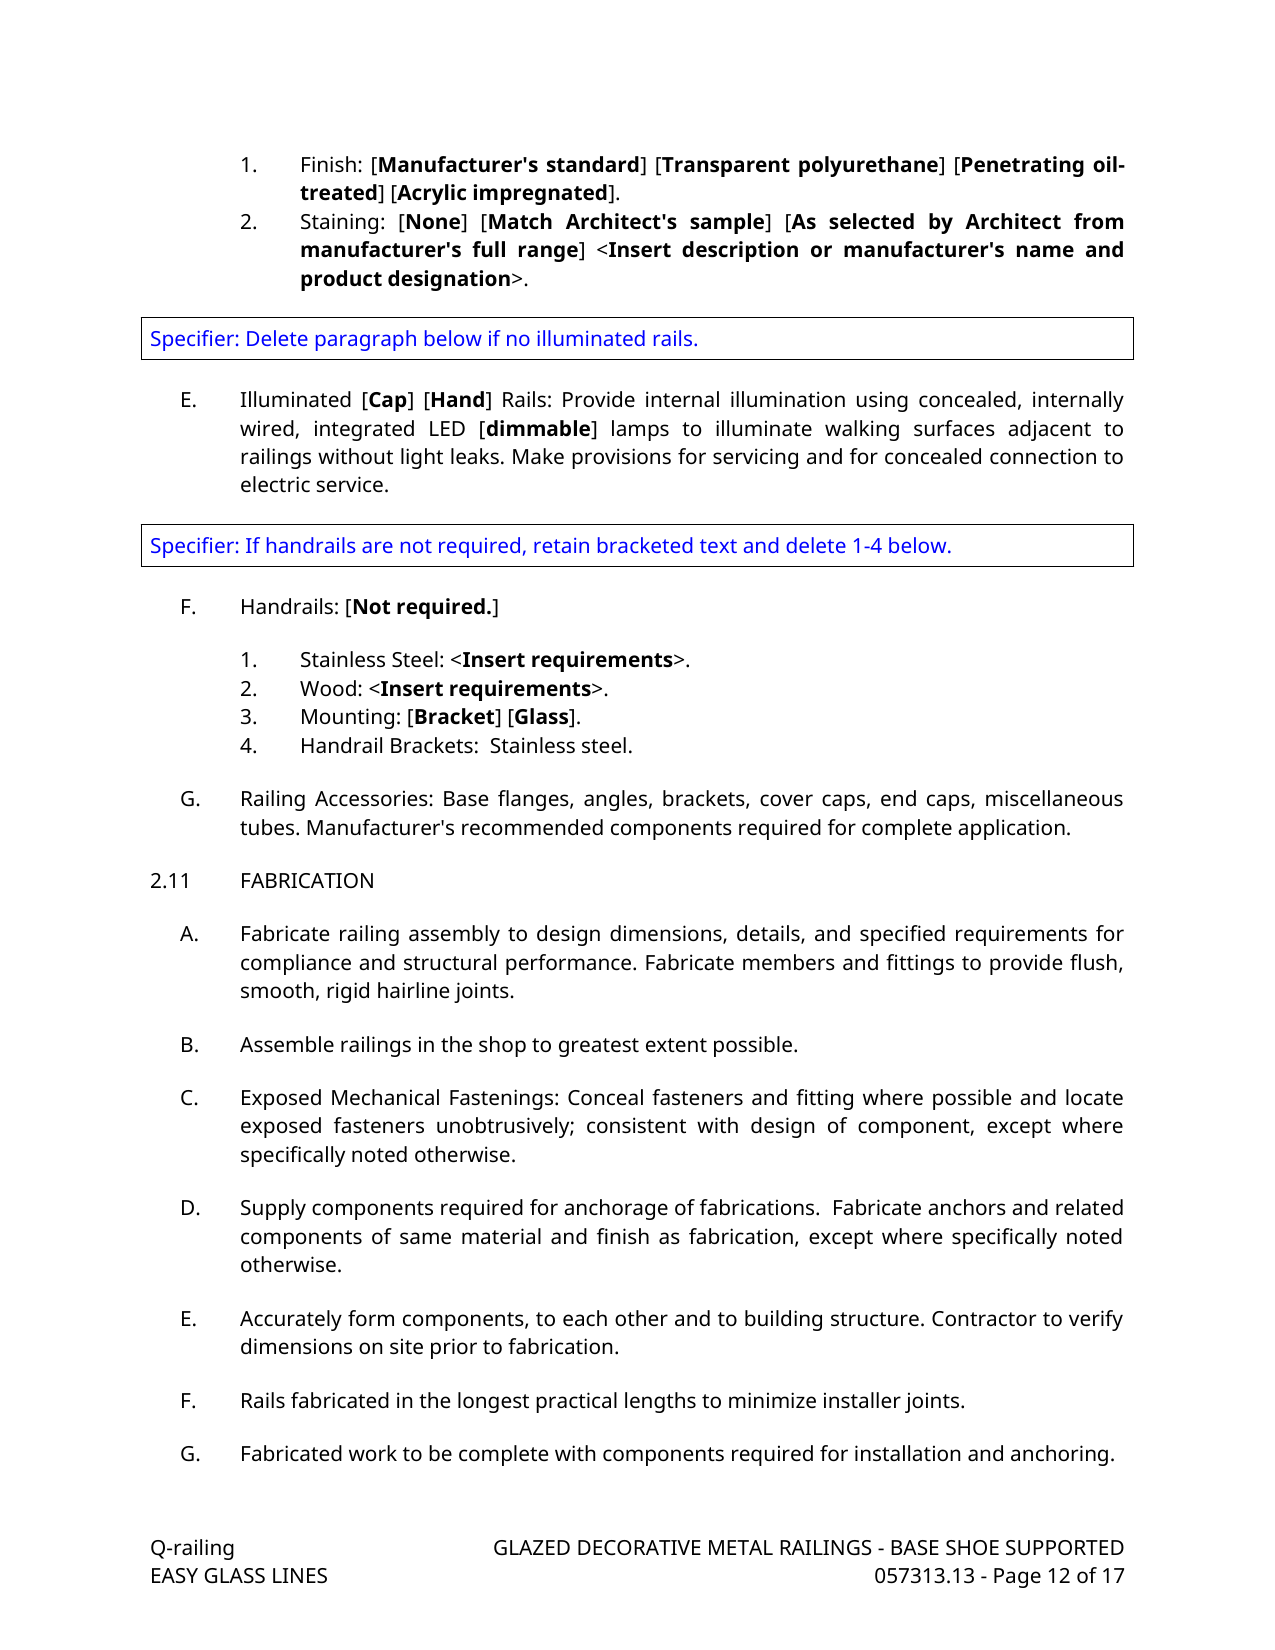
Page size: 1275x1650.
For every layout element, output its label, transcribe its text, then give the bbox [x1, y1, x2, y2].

text Staining: [None] [Match Architect's sample] [As selected by Architect from manufacturer's full range] <Insert description or manufacturer's name and product designation>. [240, 207, 1125, 292]
text Handrail Brackets: Stainless steel. [240, 731, 1125, 759]
text Stainless Steel: <Insert requirements>. [240, 645, 1125, 674]
text Assemble railings in the shop to greatest extent possible. [180, 1030, 1125, 1058]
text Fabricated work to be complete with components required for installation and anchoring. [180, 1439, 1125, 1468]
text Specifier: Delete paragraph below if no illuminated rails. [142, 318, 1133, 359]
text Supply components required for anchorage of fabrications. Fabricate anchors and related components of same material and finish as fabrication, except where specifically noted otherwise. [180, 1193, 1125, 1279]
text Rails fabricated in the longest practical lengths to minimize installer joints. [180, 1386, 1125, 1414]
text Fabricate railing assembly to design dimensions, details, and specified requirements for compliance and structural performance. Fabricate members and fittings to provide flush, smooth, rigid hairline joints. [180, 919, 1125, 1005]
text Mounting: [Bracket] [Glass]. [240, 702, 1125, 731]
text Illuminated [Cap] [Hand] Rails: Provide internal illumination using concealed, internally wired, integrated LED [dimmable] lamps to illuminate walking surfaces adjacent to railings without light leaks. Make provisions for servicing and for concealed connection to electric service. [180, 385, 1125, 499]
text Exposed Mechanical Fastenings: Conceal fasteners and fitting where possible and locate exposed fasteners unobtrusively; consistent with design of component, except where specifically noted otherwise. [180, 1083, 1125, 1168]
text Accurately form components, to each other and to building structure. Contractor to verify dimensions on site prior to fabrication. [180, 1304, 1125, 1361]
text FABRICATION [150, 866, 1125, 894]
text Handrails: [Not required.] [180, 592, 1125, 620]
text Railing Accessories: Base flanges, angles, brackets, cover caps, end caps, miscellaneous tubes. Manufacturer's recommended components required for complete application. [180, 784, 1125, 841]
text Wood: <Insert requirements>. [240, 674, 1125, 702]
text Finish: [Manufacturer's standard] [Transparent polyurethane] [Penetrating oil-treated] [Acrylic impregnated]. [240, 150, 1125, 207]
text Specifier: If handrails are not required, retain bracketed text and delete 1-4 below. [142, 525, 1133, 566]
